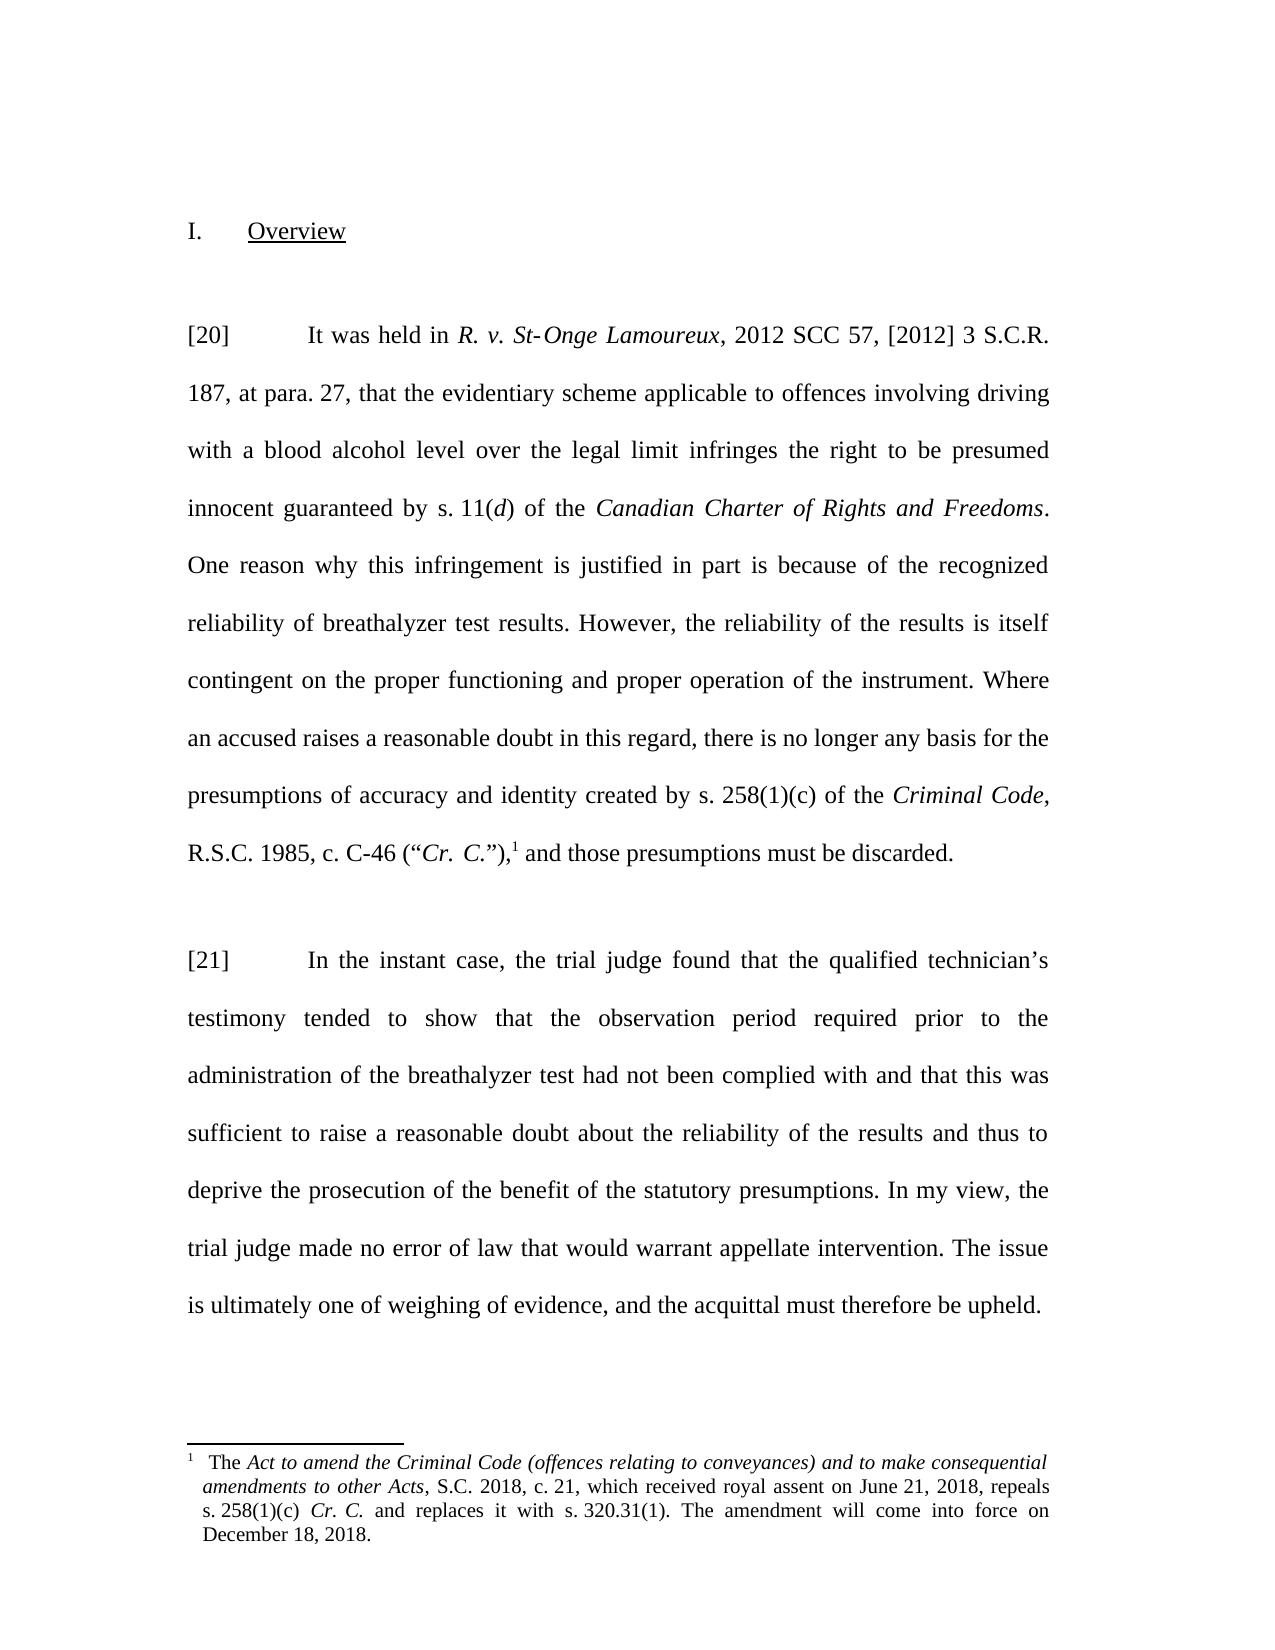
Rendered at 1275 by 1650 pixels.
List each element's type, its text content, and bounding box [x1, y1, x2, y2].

text It was held in R. v. St-Onge Lamoureux, 2012 SCC 57, [2012] 3 S.C.R. 187, at para. 27, that the evidentiary scheme applicable to offences involving driving with a blood alcohol level over the legal limit infringes the right to be presumed innocent guaranteed by s. 11(d) of the Canadian Charter of Rights and Freedoms. One reason why this infringement is justified in part is because of the recognized reliability of breathalyzer test results. However, the reliability of the results is itself contingent on the proper functioning and proper operation of the instrument. Where an accused raises a reasonable doubt in this regard, there is no longer any basis for the presumptions of accuracy and identity created by s. 258(1)(c) of the Criminal Code, R.S.C. 1985, c. C-46 (“Cr. C.”), and those presumptions must be discarded. [187, 320, 1050, 866]
text In the instant case, the trial judge found that the qualified technician’s testimony tended to show that the observation period required prior to the administration of the breathalyzer test had not been complied with and that this was sufficient to raise a reasonable doubt about the reliability of the results and thus to deprive the prosecution of the benefit of the statutory presumptions. In my view, the trial judge made no error of law that would warrant appellate intervention. The issue is ultimately one of weighing of evidence, and the acquittal must therefore be upheld. [187, 945, 1050, 1319]
title Overview [187, 216, 1050, 245]
